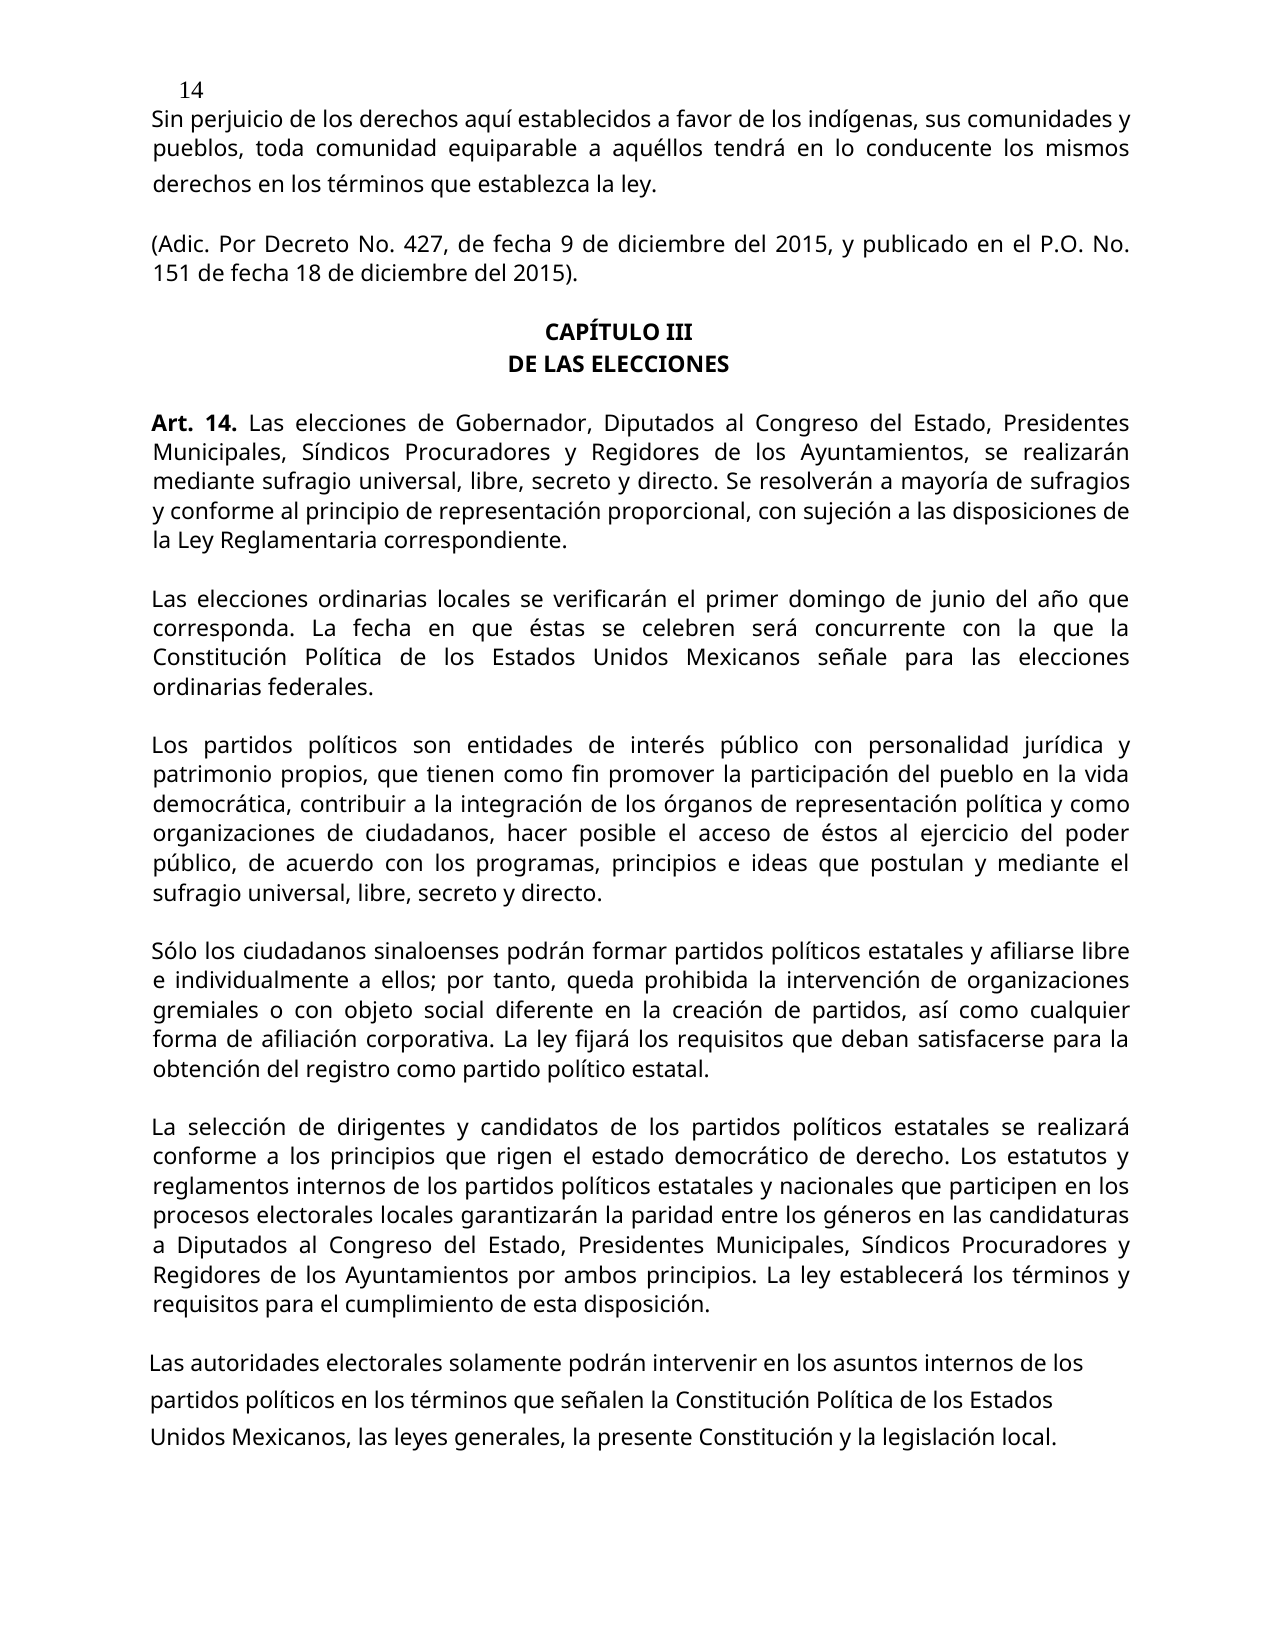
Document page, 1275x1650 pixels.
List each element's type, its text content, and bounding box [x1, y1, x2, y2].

text La selección de dirigentes y candidatos de los partidos políticos estatales se realizará conforme a los principios que rigen el estado democrático de derecho. Los estatutos y reglamentos internos de los partidos políticos estatales y nacionales que participen en los procesos electorales locales garantizarán la paridad entre los géneros en las candidaturas a Diputados al Congreso del Estado, Presidentes Municipales, Síndicos Procuradores y Regidores de los Ayuntamientos por ambos principios. La ley establecerá los términos y requisitos para el cumplimiento de esta disposición. [151, 1112, 1131, 1320]
text (Adic. Por Decreto No. 427, de fecha 9 de diciembre del 2015, y publicado en el P.O. No. 151 de fecha 18 de diciembre del 2015). [151, 228, 1131, 288]
text Las autoridades electorales solamente podrán intervenir en los asuntos internos de los partidos políticos en los términos que señalen la Constitución Política de los Estados Unidos Mexicanos, las leyes generales, la presente Constitución y la legislación local. [148, 1347, 1131, 1452]
text Sin perjuicio de los derechos aquí establecidos a favor de los indígenas, sus comunidades y pueblos, toda comunidad equiparable a aquéllos tendrá en lo conducente los mismos derechos en los términos que establezca la ley. [151, 104, 1131, 201]
text Art. 14. Las elecciones de Gobernador, Diputados al Congreso del Estado, Presidentes Municipales, Síndicos Procuradores y Regidores de los Ayuntamientos, se realizarán mediante sufragio universal, libre, secreto y directo. Se resolverán a mayoría de sufragios y conforme al principio de representación proporcional, con sujeción a las disposiciones de la Ley Reglamentaria correspondiente. [151, 407, 1131, 556]
text Sólo los ciudadanos sinaloenses podrán formar partidos políticos estatales y afiliarse libre e individualmente a ellos; por tanto, queda prohibida la intervención de organizaciones gremiales o con objeto social diferente en la creación de partidos, así como cualquier forma de afiliación corporativa. La ley fijará los requisitos que deban satisfacerse para la obtención del registro como partido político estatal. [151, 936, 1131, 1084]
text DE LAS ELECCIONES [104, 348, 1133, 379]
text Los partidos políticos son entidades de interés público con personalidad jurídica y patrimonio propios, que tienen como fin promover la participación del pueblo en la vida democrática, contribuir a la integración de los órganos de representación política y como organizaciones de ciudadanos, hacer posible el acceso de éstos al ejercicio del poder público, de acuerdo con los programas, principios e ideas que postulan y mediante el sufragio universal, libre, secreto y directo. [151, 730, 1131, 908]
text Las elecciones ordinarias locales se verificarán el primer domingo de junio del año que corresponda. La fecha en que éstas se celebren será concurrente con la que la Constitución Política de los Estados Unidos Mexicanos señale para las elecciones ordinarias federales. [151, 583, 1131, 702]
text CAPÍTULO III [104, 316, 1133, 347]
